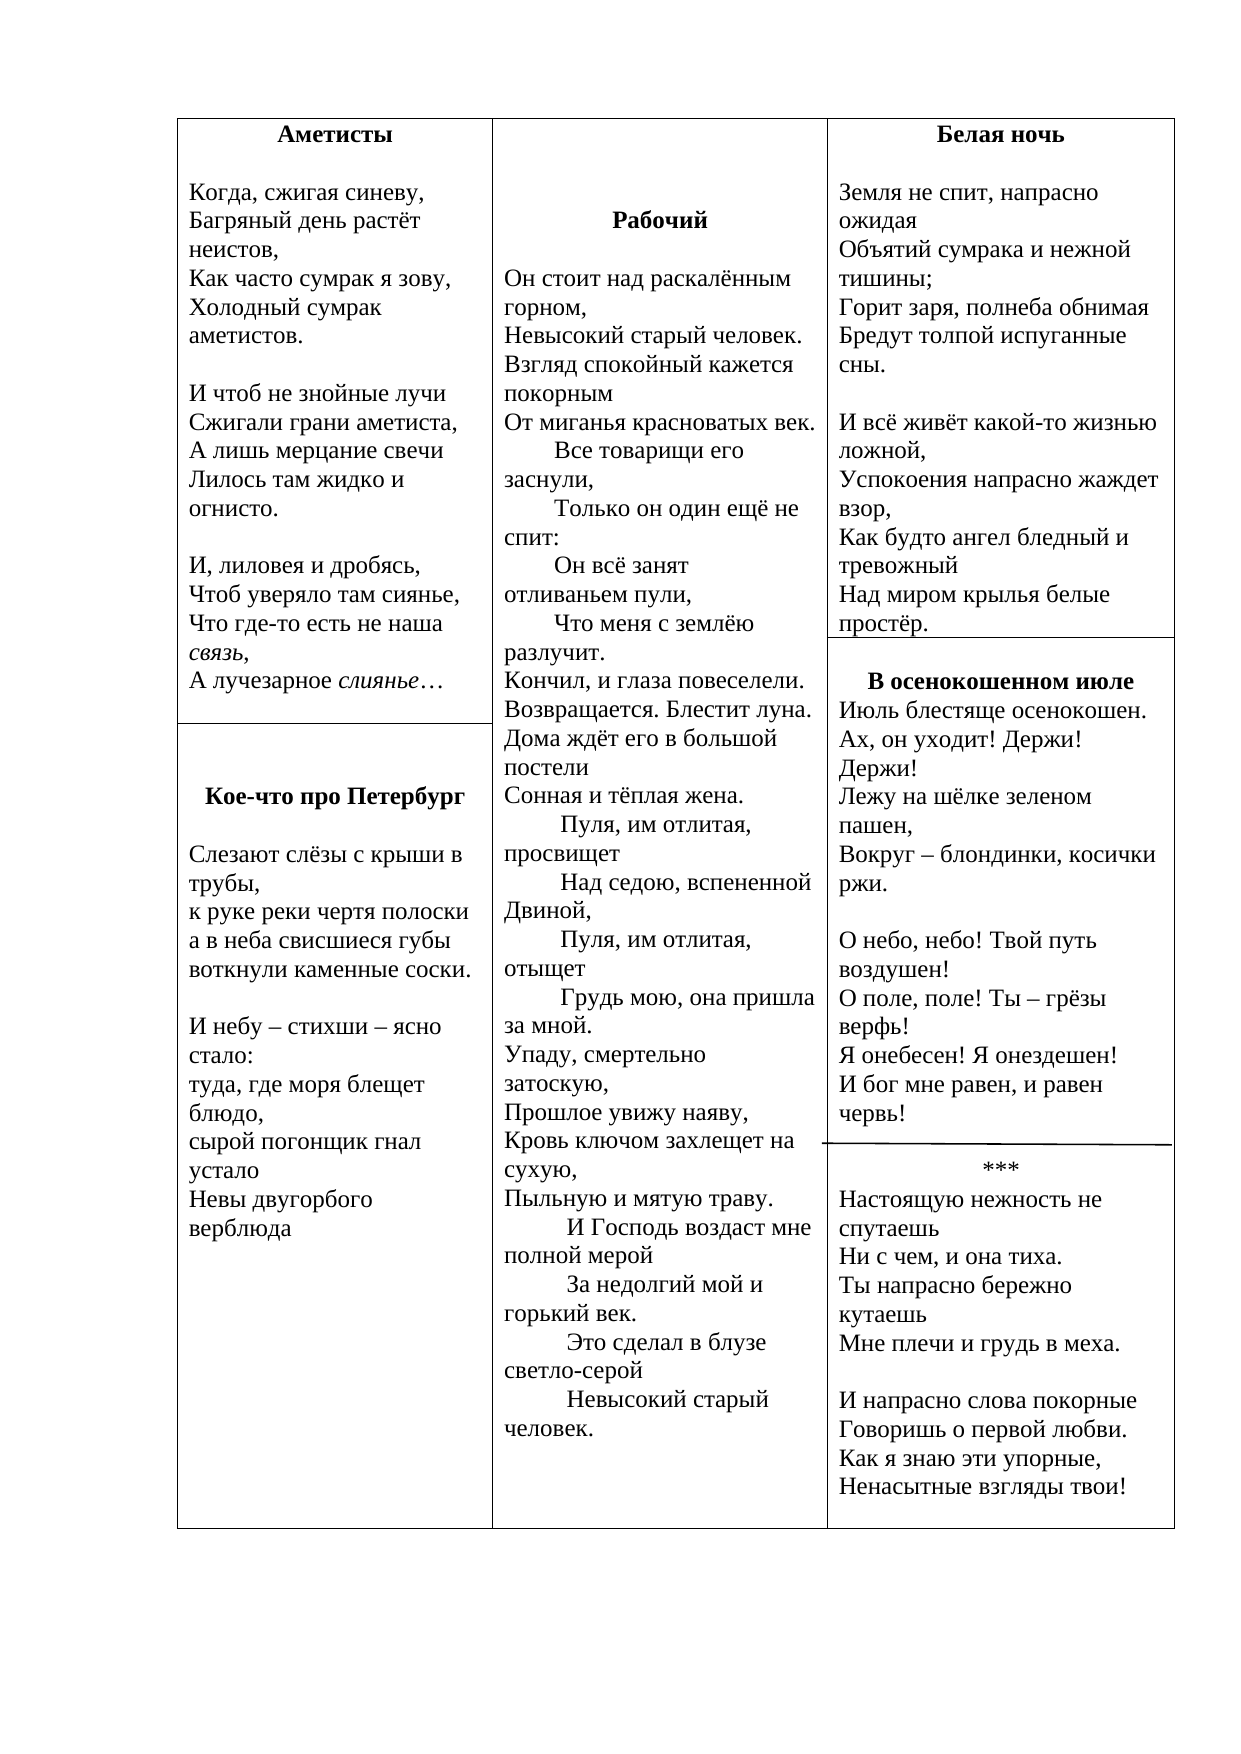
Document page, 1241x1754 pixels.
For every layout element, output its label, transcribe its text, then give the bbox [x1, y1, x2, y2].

table_header Рабочий Он стоит над раскалённым горном, Невысокий старый человек. Взгляд спокойный кажется покорным От миганья красноватых век. Все товарищи его заснули, Только он один ещё не спит: Он всё занят отливаньем пули, Что меня с землёю разлучит. Кончил, и глаза повеселели. Возвращается. Блестит луна. Дома ждёт его в большой постели Сонная и тёплая жена. Пуля, им отлитая, просвищет Над седою, вспененной Двиной, Пуля, им отлитая, отыщет Грудь мою, она пришла за мной. Упаду, смертельно затоскую, Прошлое увижу наяву, Кровь ключом захлещет на сухую, Пыльную и мятую траву. И Господь воздаст мне полной мерой За недолгий мой и горький век. Это сделал в блузе светло-серой Невысокий старый человек. [493, 119, 827, 1528]
table_header Белая ночь Земля не спит, напрасно ожидая Объятий сумрака и нежной тишины; Горит заря, полнеба обнимая Бредут толпой испуганные сны. И всё живёт какой-то жизнью ложной, Успокоения напрасно жаждет взор, Как будто ангел бледный и тревожный Над миром крылья белые простёр. [828, 119, 1174, 637]
table_cell В осенокошенном июле Июль блестяще осенокошен. Ах, он уходит! Держи! Держи! Лежу на шёлке зеленом пашен, Вокруг – блондинки, косички ржи. О небо, небо! Твой путь воздушен! О поле, поле! Ты – грёзы верфь! Я онебесен! Я онездешен! И бог мне равен, и равен червь! *** Настоящую нежность не спутаешь Ни с чем, и она тиха. Ты напрасно бережно кутаешь Мне плечи и грудь в меха. И напрасно слова покорные Говоришь о первой любви. Как я знаю эти упорные, Ненасытные взгляды твои! [828, 638, 1174, 1528]
table_cell Кое-что про Петербург Слезают слёзы с крыши в трубы, к руке реки чертя полоски а в неба свисшиеся губы воткнули каменные соски. И небу – стихши – ясно стало: туда, где моря блещет блюдо, сырой погонщик гнал устало Невы двугорбого верблюда [178, 724, 492, 1528]
table_header Аметисты Когда, сжигая синеву, Багряный день растёт неистов, Как часто сумрак я зову, Холодный сумрак аметистов. И чтоб не знойные лучи Сжигали грани аметиста, А лишь мерцание свечи Лилось там жидко и огнисто. И, лиловея и дробясь, Чтоб уверяло там сиянье, Что где-то есть не наша связь, А лучезарное слиянье… [178, 119, 492, 723]
